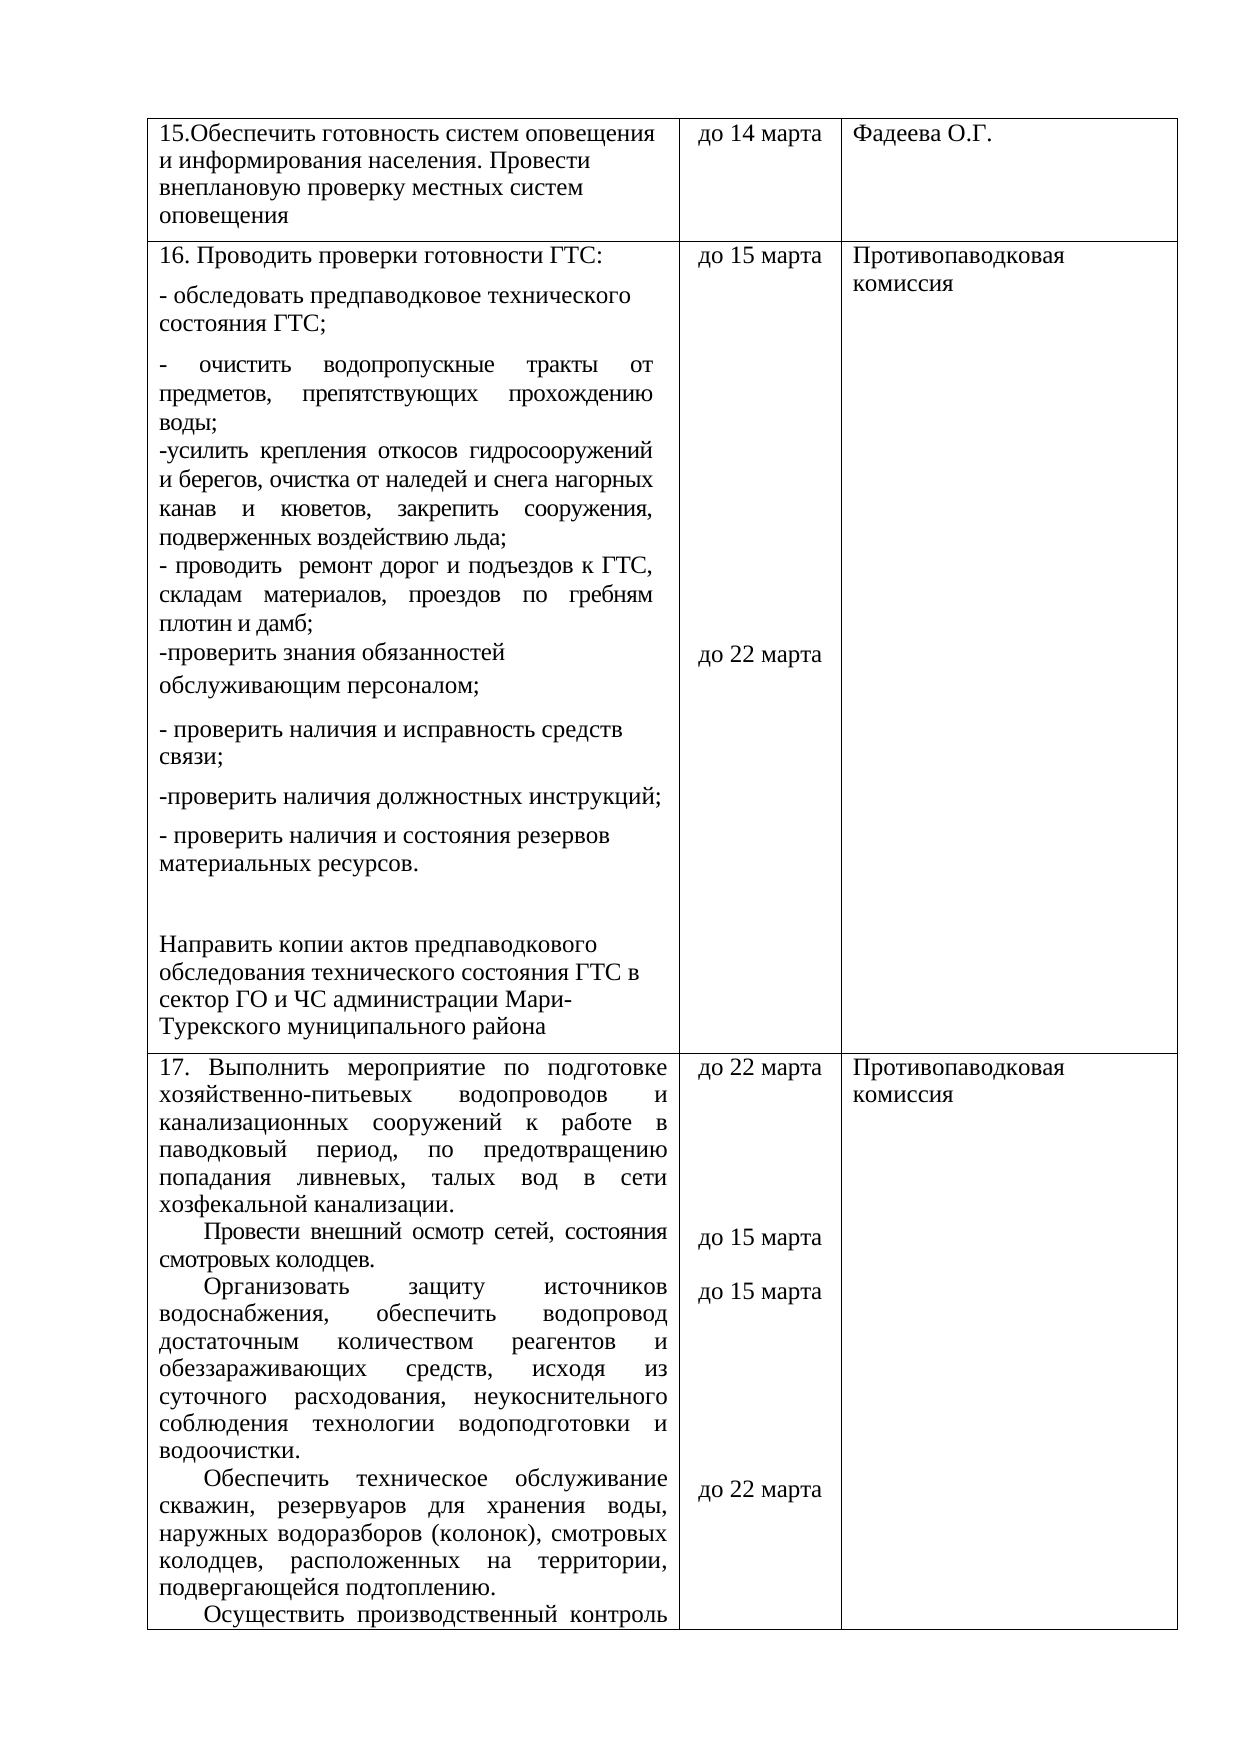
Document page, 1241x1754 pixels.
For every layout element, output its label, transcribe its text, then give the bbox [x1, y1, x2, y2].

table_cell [842, 1054, 1177, 1628]
table_cell Противопаводковая комиссия [842, 242, 1177, 1053]
table_cell 15.Обеспечить готовность систем оповещения и информирования населения. Провести внеплановую проверку местных систем оповещения [148, 119, 679, 241]
table_cell 16. Проводить проверки готовности ГТС: - обследовать предпаводковое технического состояния ГТС; - очистить водопропускные тракты от предметов, препятствующих прохождению воды; -усилить крепления откосов гидросооружений и берегов, очистка от наледей и снега нагорных канав и кюветов, закрепить сооружения, подверженных воздействию льда; - проводить ремонт дорог и подъездов к ГТС, складам материалов, проездов по гребням плотин и дамб; -проверить знания обязанностей обслуживающим персоналом; - проверить наличия и исправность средств связи; -проверить наличия должностных инструкций; - проверить наличия и состояния резервов материальных ресурсов. Направить копии актов предпаводкового обследования технического состояния ГТС в сектор ГО и ЧС администрации Мари-Турекского муниципального района [148, 242, 679, 1053]
table_cell Фадеева О.Г. [842, 119, 1177, 241]
table_cell до 14 марта [680, 119, 841, 241]
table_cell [148, 1054, 679, 1628]
table_cell до 15 марта до 22 марта [680, 242, 841, 1053]
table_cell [680, 1054, 841, 1628]
